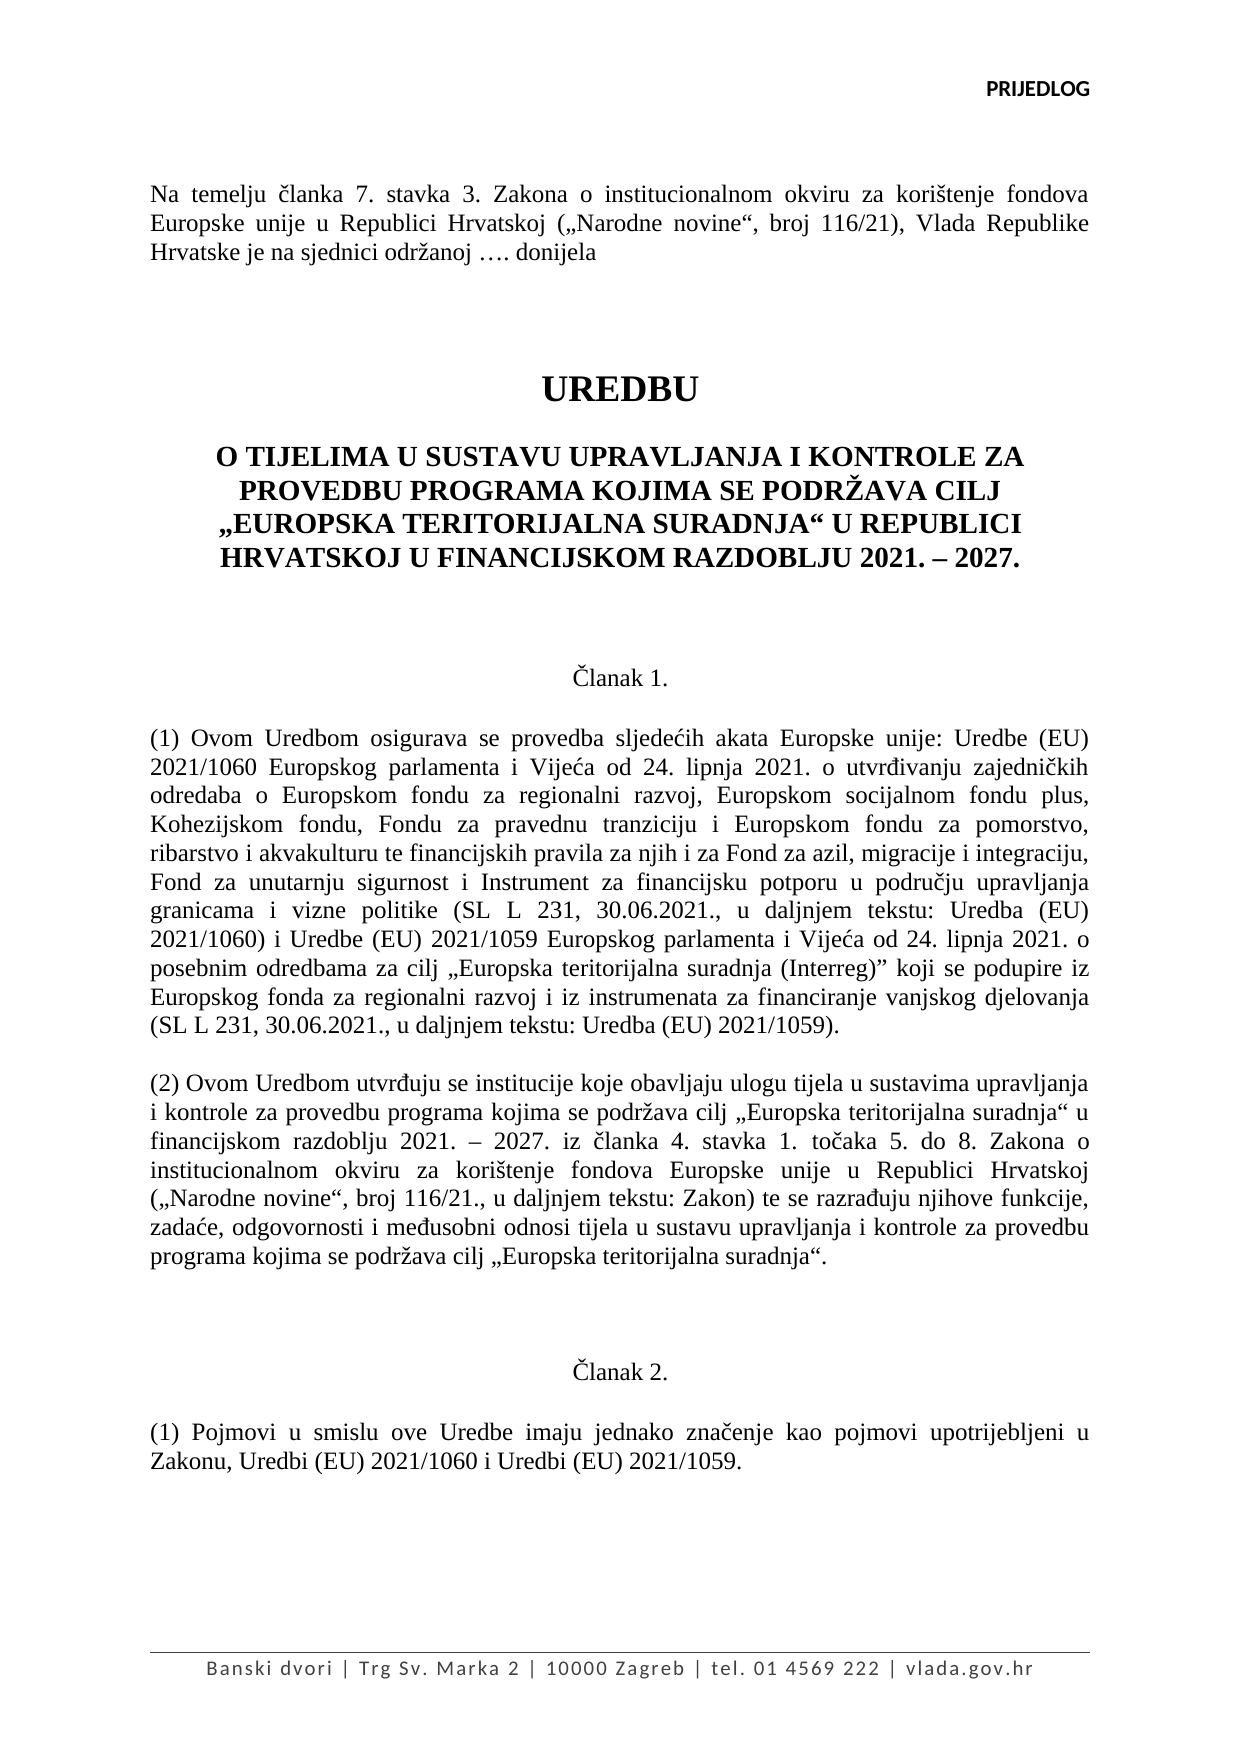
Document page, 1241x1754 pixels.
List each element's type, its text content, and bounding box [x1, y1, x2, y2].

text (2) Ovom Uredbom utvrđuju se institucije koje obavljaju ulogu tijela u sustavima upravljanja i kontrole za provedbu programa kojima se podržava cilj „Europska teritorijalna suradnja“ u financijskom razdoblju 2021. – 2027. iz članka 4. stavka 1. točaka 5. do 8. Zakona o institucionalnom okviru za korištenje fondova Europske unije u Republici Hrvatskoj („Narodne novine“, broj 116/21., u daljnjem tekstu: Zakon) te se razrađuju njihove funkcije, zadaće, odgovornosti i međusobni odnosi tijela u sustavu upravljanja i kontrole za provedbu programa kojima se podržava cilj „Europska teritorijalna suradnja“. [150, 1068, 1090, 1270]
text O TIJELIMA U SUSTAVU UPRAVLJANJA I KONTROLE ZA PROVEDBU PROGRAMA KOJIMA SE PODRŽAVA CILJ „EUROPSKA TERITORIJALNA SURADNJA“ U REPUBLICI HRVATSKOJ U FINANCIJSKOM RAZDOBLJU 2021. – 2027. [150, 439, 1090, 573]
text (1) Ovom Uredbom osigurava se provedba sljedećih akata Europske unije: Uredbe (EU) 2021/1060 Europskog parlamenta i Vijeća od 24. lipnja 2021. o utvrđivanju zajedničkih odredaba o Europskom fondu za regionalni razvoj, Europskom socijalnom fondu plus, Kohezijskom fondu, Fondu za pravednu tranziciju i Europskom fondu za pomorstvo, ribarstvo i akvakulturu te financijskih pravila za njih i za Fond za azil, migracije i integraciju, Fond za unutarnju sigurnost i Instrument za financijsku potporu u području upravljanja granicama i vizne politike (SL L 231, 30.06.2021., u daljnjem tekstu: Uredba (EU) 2021/1060) i Uredbe (EU) 2021/1059 Europskog parlamenta i Vijeća od 24. lipnja 2021. o posebnim odredbama za cilj „Europska teritorijalna suradnja (Interreg)” koji se podupire iz Europskog fonda za regionalni razvoj i iz instrumenata za financiranje vanjskog djelovanja (SL L 231, 30.06.2021., u daljnjem tekstu: Uredba (EU) 2021/1059). [150, 723, 1090, 1039]
text Na temelju članka 7. stavka 3. Zakona o institucionalnom okviru za korištenje fondova Europske unije u Republici Hrvatskoj („Narodne novine“, broj 116/21), Vlada Republike Hrvatske je na sjednici održanoj …. donijela [150, 179, 1090, 265]
text (1) Pojmovi u smislu ove Uredbe imaju jednako značenje kao pojmovi upotrijebljeni u Zakonu, Uredbi (EU) 2021/1060 i Uredbi (EU) 2021/1059. [150, 1417, 1090, 1474]
subtitle Članak 1. [150, 663, 1090, 692]
subtitle Članak 2. [150, 1357, 1090, 1386]
text UREDBU [150, 367, 1090, 410]
